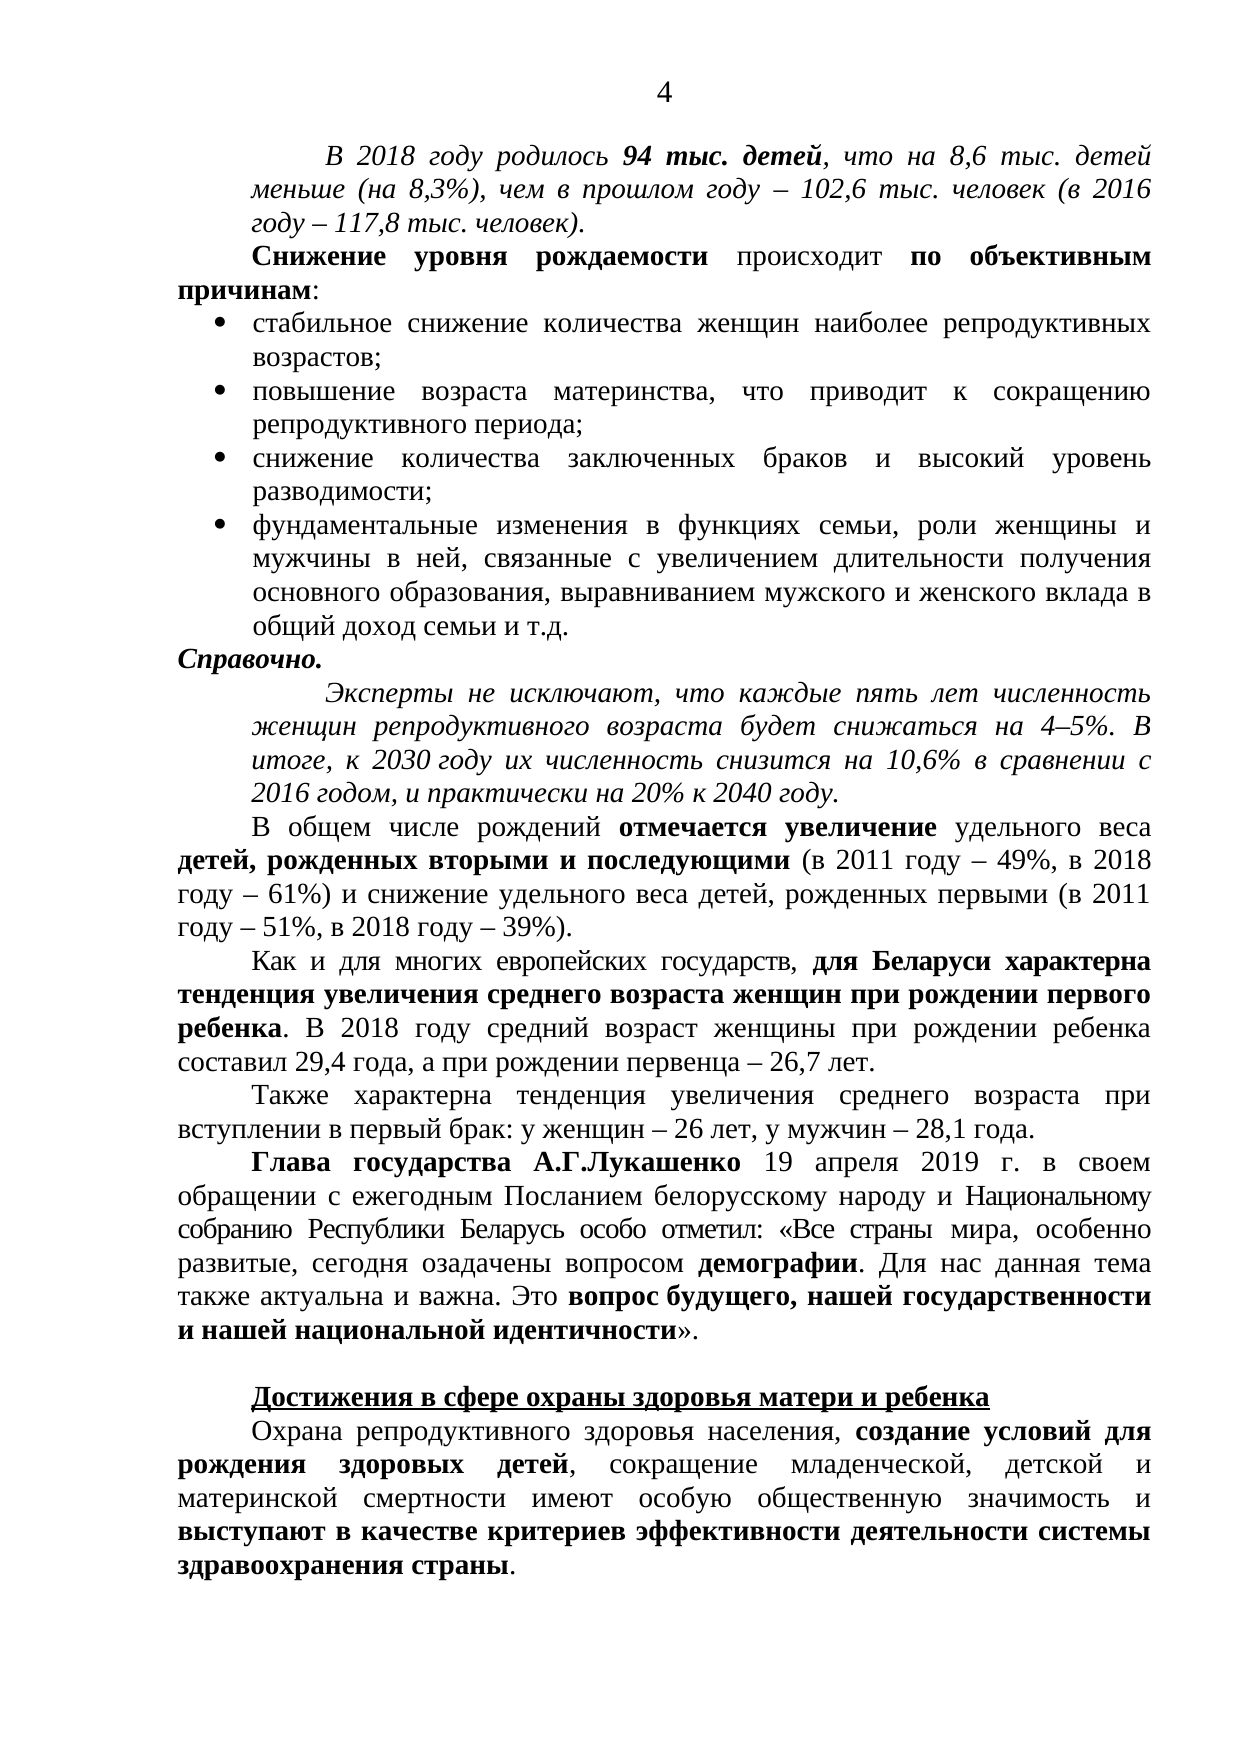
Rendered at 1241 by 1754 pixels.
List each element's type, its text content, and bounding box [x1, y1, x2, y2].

text В общем числе рождений отмечается увеличение удельного веса детей, рожденных вторыми и последующими (в 2011 году – 49%, в 2018 году – 61%) и снижение удельного веса детей, рожденных первыми (в 2011 году – 51%, в 2018 году – 39%). [177, 809, 1152, 943]
text Эксперты не исключают, что каждые пять лет численность женщин репродуктивного возраста будет снижаться на 4–5%. В итоге, к 2030 году их численность снизится на 10,6% в сравнении с 2016 годом, и практически на 20% к 2040 году. [251, 675, 1152, 809]
list стабильное снижение количества женщин наиболее репродуктивных возрастов; [215, 305, 1152, 373]
text Охрана репродуктивного здоровья населения, создание условий для рождения здоровых детей, сокращение младенческой, детской и материнской смертности имеют особую общественную значимость и выступают в качестве критериев эффективности деятельности системы здравоохранения страны. [177, 1413, 1152, 1580]
text Достижения в сфере охраны здоровья матери и ребенка [177, 1379, 1152, 1413]
text Снижение уровня рождаемости происходит по объективным причинам: [177, 238, 1152, 305]
text Справочно. [177, 641, 1152, 675]
text Глава государства А.Г.Лукашенко 19 апреля 2019 г. в своем обращении с ежегодным Посланием белорусскому народу и Национальному собранию Республики Беларусь особо отметил: «Все страны мира, особенно развитые, сегодня озадачены вопросом демографии. Для нас данная тема также актуальна и важна. Это вопрос будущего, нашей государственности и нашей национальной идентичности». [177, 1144, 1152, 1346]
text В 2018 году родилось 94 тыс. детей, что на 8,6 тыс. детей меньше (на 8,3%), чем в прошлом году – 102,6 тыс. человек (в 2016 году – 117,8 тыс. человек). [251, 138, 1152, 238]
text Также характерна тенденция увеличения среднего возраста при вступлении в первый брак: у женщин – 26 лет, у мужчин – 28,1 года. [177, 1077, 1152, 1144]
list фундаментальные изменения в функциях семьи, роли женщины и мужчины в ней, связанные с увеличением длительности получения основного образования, выравниванием мужского и женского вклада в общий доход семьи и т.д. [215, 507, 1152, 641]
list повышение возраста материнства, что приводит к сокращению репродуктивного периода; [215, 373, 1152, 440]
text Как и для многих европейских государств, для Беларуси характерна тенденция увеличения среднего возраста женщин при рождении первого ребенка. В 2018 году средний возраст женщины при рождении ребенка составил 29,4 года, а при рождении первенца – 26,7 лет. [177, 943, 1152, 1077]
list снижение количества заключенных браков и высокий уровень разводимости; [215, 440, 1152, 507]
